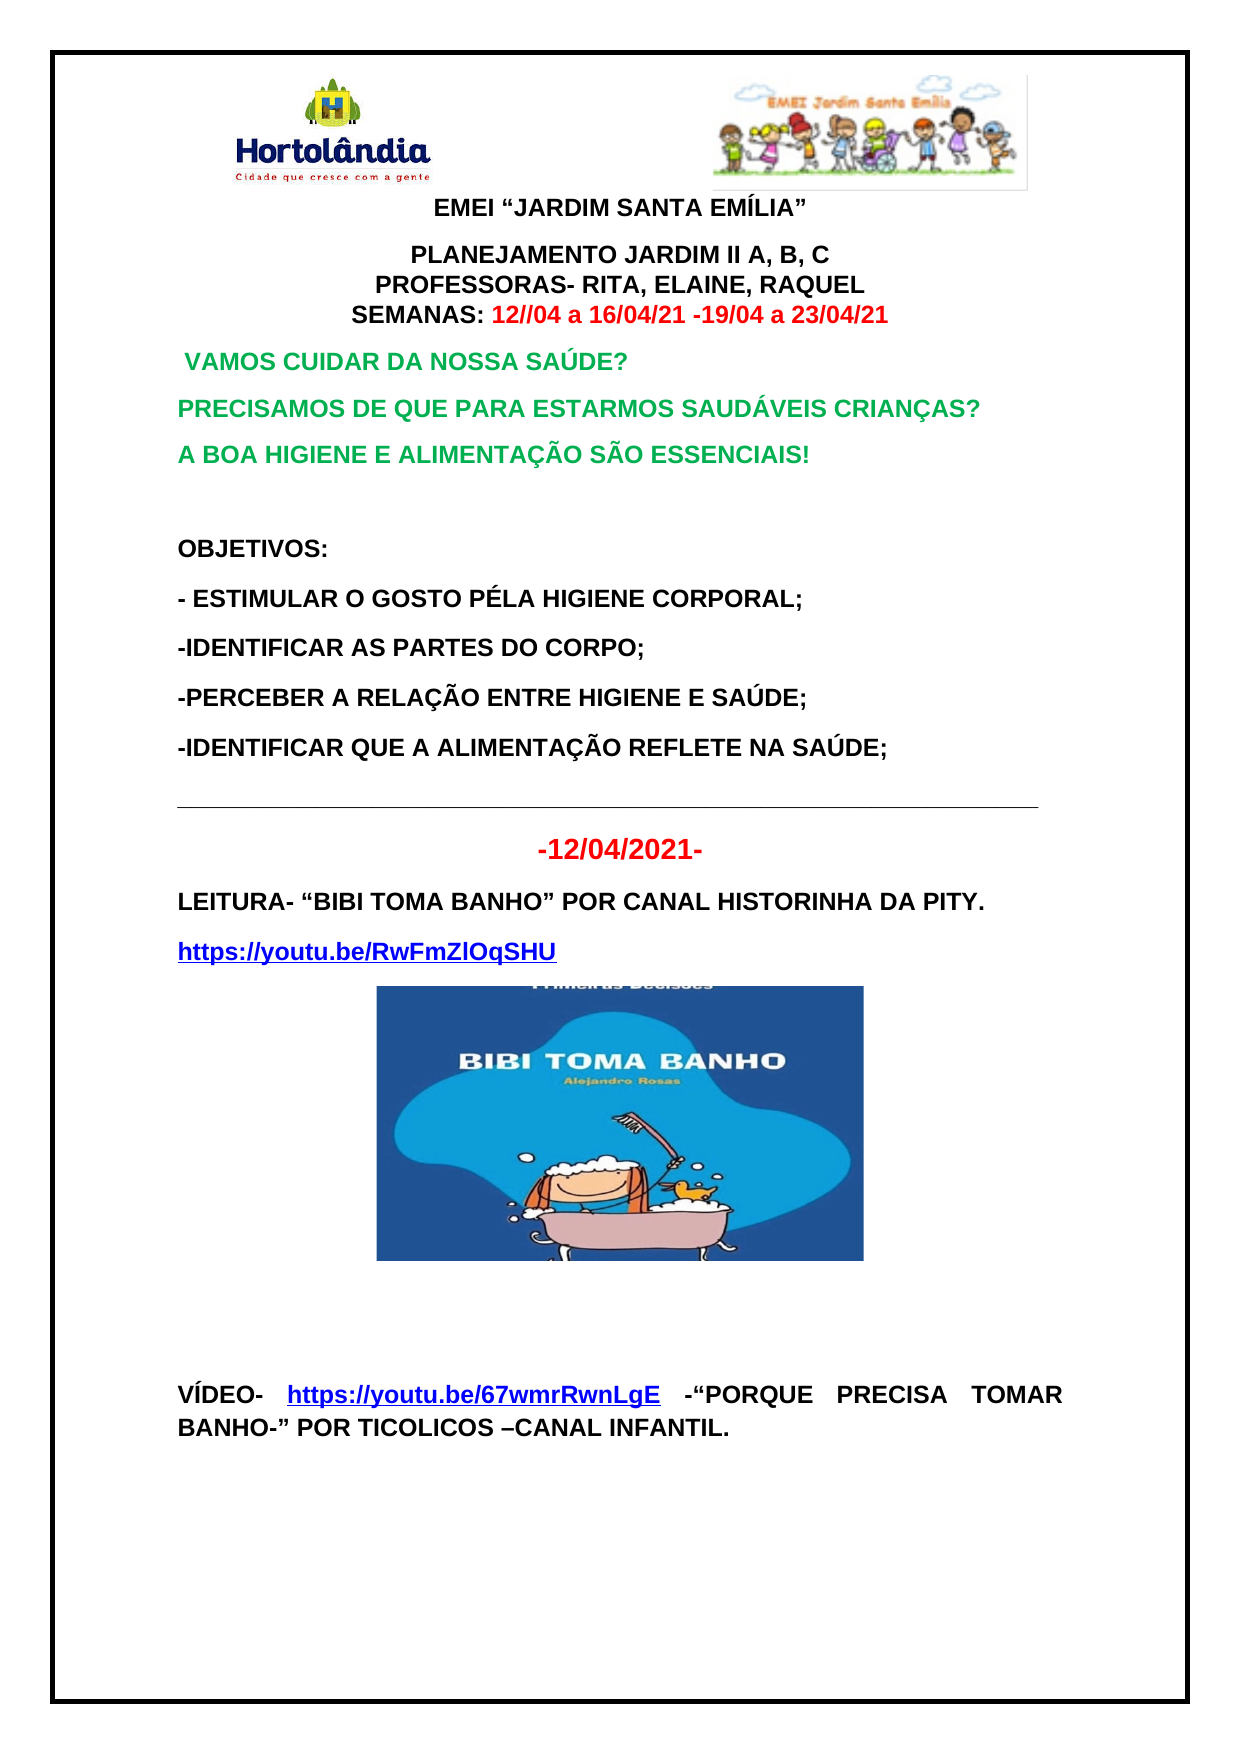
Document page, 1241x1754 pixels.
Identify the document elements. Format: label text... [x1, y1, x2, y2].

text - ESTIMULAR O GOSTO PÉLA HIGIENE CORPORAL; [177, 583, 1063, 612]
text PRECISAMOS DE QUE PARA ESTARMOS SAUDÁVEIS CRIANÇAS? [177, 393, 1063, 422]
picture [376, 986, 864, 1261]
text -IDENTIFICAR AS PARTES DO CORPO; [177, 633, 1063, 662]
text PLANEJAMENTO JARDIM II A, B, C [177, 240, 1063, 268]
picture [177, 73, 491, 193]
text -12/04/2021- [177, 832, 1063, 866]
picture [712, 75, 1030, 193]
text ______________________________________________________________ [177, 782, 1063, 811]
text VAMOS CUIDAR DA NOSSA SAÚDE? [177, 347, 1063, 376]
text SEMANAS: 12//04 a 16/04/21 -19/04 a 23/04/21 [177, 300, 1063, 329]
text OBJETIVOS: [177, 534, 1063, 563]
text EMEI “JARDIM SANTA EMÍLIA” [177, 193, 1063, 222]
text https://youtu.be/RwFmZlOqSHU [177, 937, 1063, 966]
text A BOA HIGIENE E ALIMENTAÇÃO SÃO ESSENCIAIS! [177, 440, 1063, 469]
text VÍDEO- https://youtu.be/67wmrRwnLgE -“PORQUE PRECISA TOMAR BANHO-” POR TICOLICOS –CANAL INFANTIL. [177, 1380, 1063, 1442]
text -PERCEBER A RELAÇÃO ENTRE HIGIENE E SAÚDE; [177, 683, 1063, 712]
text -IDENTIFICAR QUE A ALIMENTAÇÃO REFLETE NA SAÚDE; [177, 733, 1063, 761]
text PROFESSORAS- RITA, ELAINE, RAQUEL [177, 270, 1063, 299]
text LEITURA- “BIBI TOMA BANHO” POR CANAL HISTORINHA DA PITY. [177, 887, 1063, 916]
